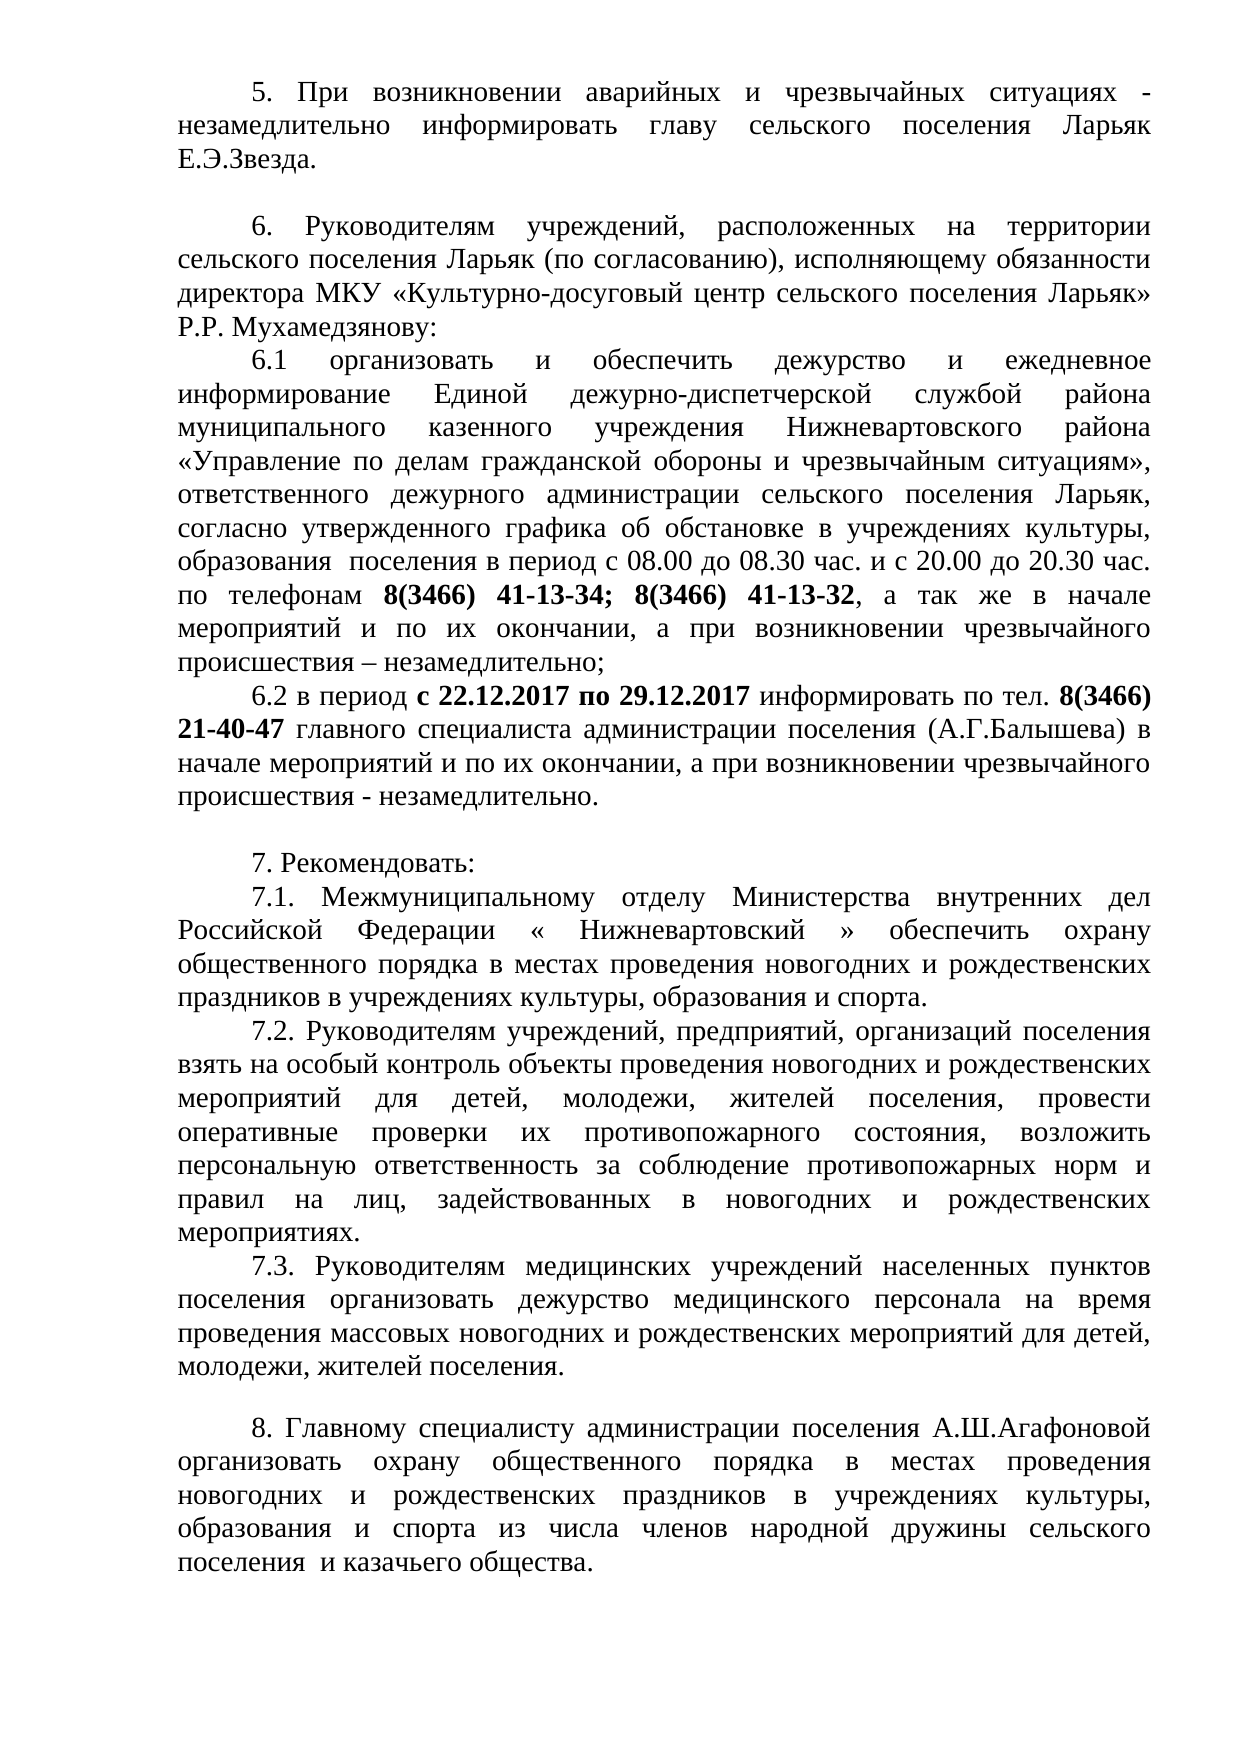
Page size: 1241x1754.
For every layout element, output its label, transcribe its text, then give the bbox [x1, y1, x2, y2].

text 7.2. Руководителям учреждений, предприятий, организаций поселения взять на особый контроль объекты проведения новогодних и рождественских мероприятий для детей, молодежи, жителей поселения, провести оперативные проверки их противопожарного состояния, возложить персональную ответственность за соблюдение противопожарных норм и правил на лиц, задействованных в новогодних и рождественских мероприятиях. [177, 1013, 1152, 1248]
text 5. При возникновении аварийных и чрезвычайных ситуациях - незамедлительно информировать главу сельского поселения Ларьяк Е.Э.Звезда. [177, 74, 1152, 174]
text 6. Руководителям учреждений, расположенных на территории сельского поселения Ларьяк (по согласованию), исполняющему обязанности директора МКУ «Культурно-досуговый центр сельского поселения Ларьяк» Р.Р. Мухамедзянову: [177, 208, 1152, 342]
text 7. Рекомендовать: [177, 845, 1152, 879]
text 8. Главному специалисту администрации поселения А.Ш.Агафоновой организовать охрану общественного порядка в местах проведения новогодних и рождественских праздников в учреждениях культуры, образования и спорта из числа членов народной дружины сельского поселения и казачьего общества. [177, 1410, 1152, 1578]
text 7.3. Руководителям медицинских учреждений населенных пунктов поселения организовать дежурство медицинского персонала на время проведения массовых новогодних и рождественских мероприятий для детей, молодежи, жителей поселения. [177, 1248, 1152, 1382]
text 6.2 в период с 22.12.2017 по 29.12.2017 информировать по тел. 8(3466) 21-40-47 главного специалиста администрации поселения (А.Г.Балышева) в начале мероприятий и по их окончании, а при возникновении чрезвычайного происшествия - незамедлительно. [177, 678, 1152, 812]
text 7.1. Межмуниципальному отделу Министерства внутренних дел Российской Федерации « Нижневартовский » обеспечить охрану общественного порядка в местах проведения новогодних и рождественских праздников в учреждениях культуры, образования и спорта. [177, 879, 1152, 1013]
text 6.1 организовать и обеспечить дежурство и ежедневное информирование Единой дежурно-диспетчерской службой района муниципального казенного учреждения Нижневартовского района «Управление по делам гражданской обороны и чрезвычайным ситуациям», ответственного дежурного администрации сельского поселения Ларьяк, согласно утвержденного графика об обстановке в учреждениях культуры, образования поселения в период с 08.00 до 08.30 час. и с 20.00 до 20.30 час. по телефонам 8(3466) 41-13-34; 8(3466) 41-13-32, а так же в начале мероприятий и по их окончании, а при возникновении чрезвычайного происшествия – незамедлительно; [177, 342, 1152, 678]
